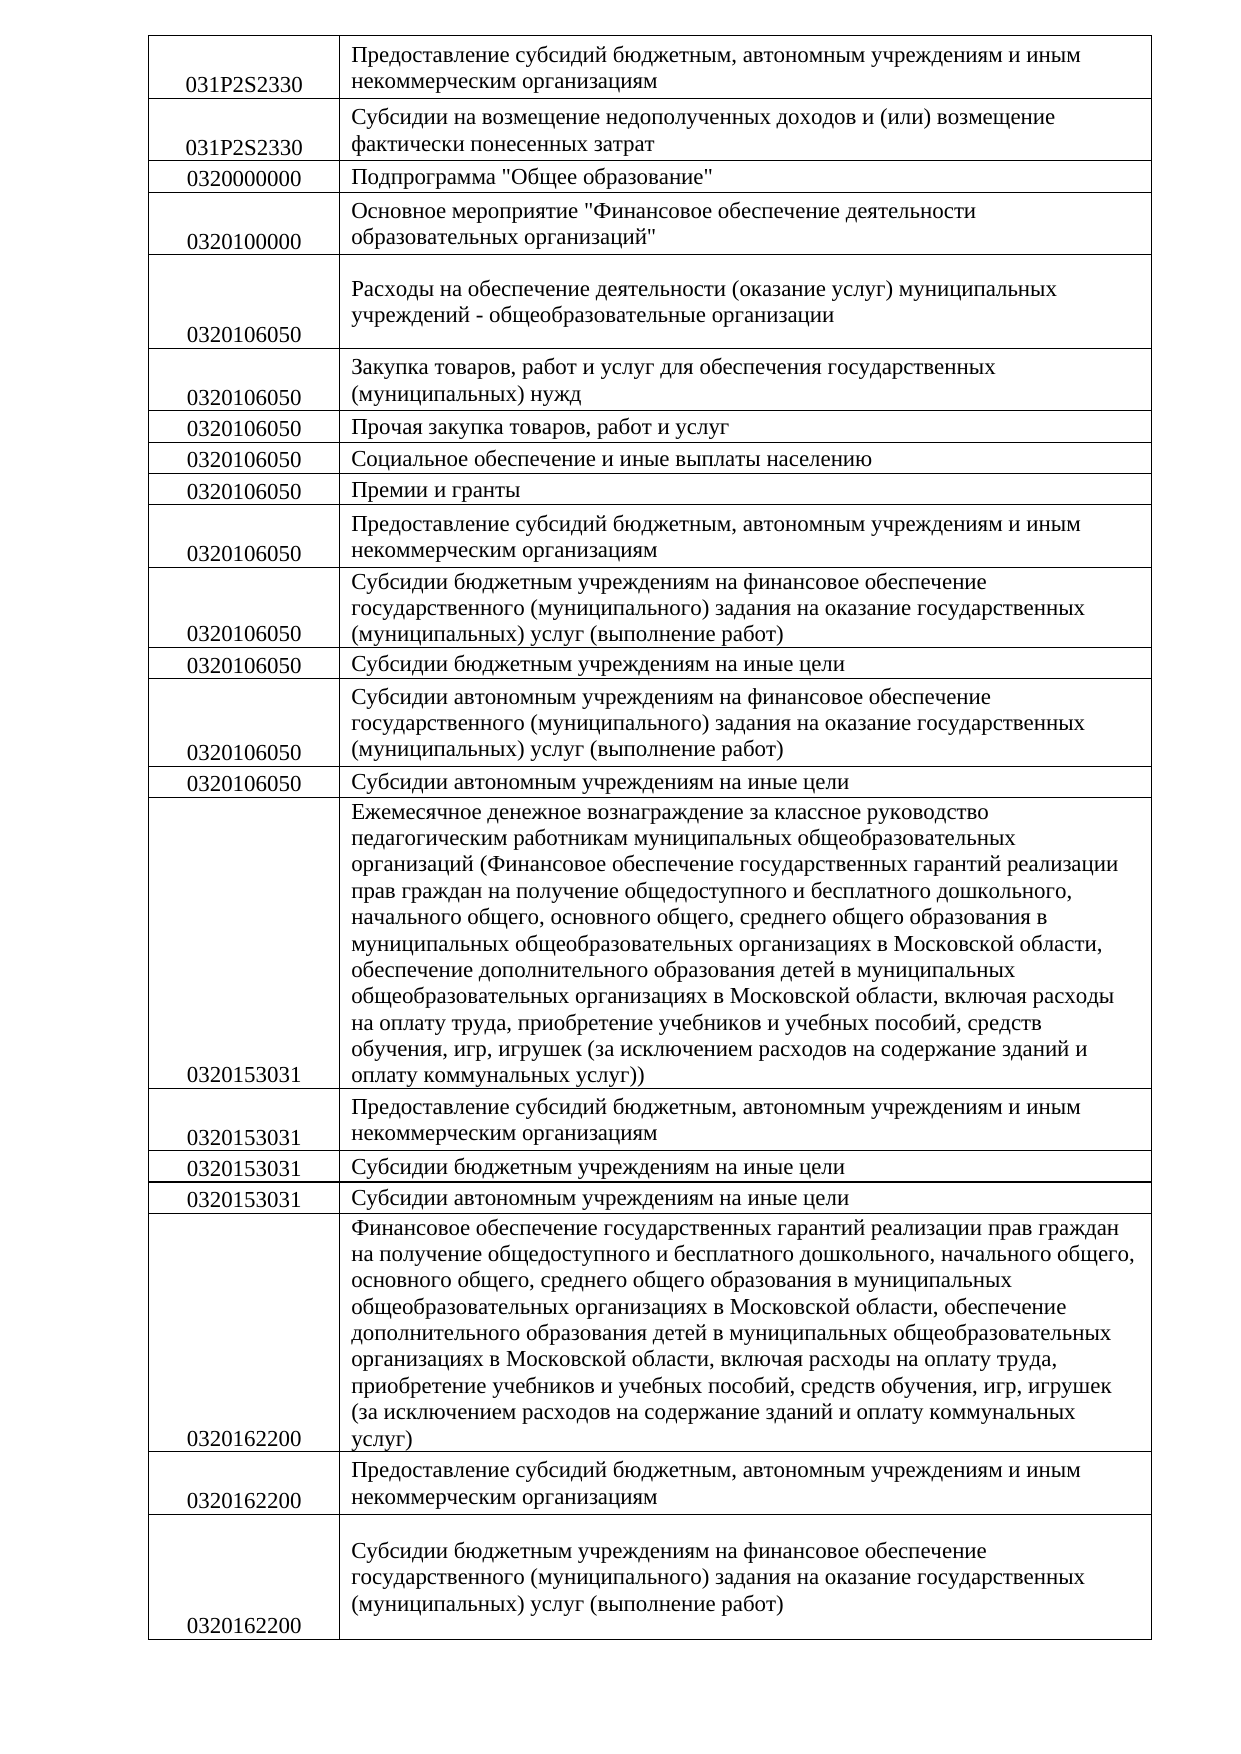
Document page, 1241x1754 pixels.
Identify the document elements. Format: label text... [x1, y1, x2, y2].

table_cell Предоставление субсидий бюджетным, автономным учреждениям и иным некоммерческим организациям [340, 1452, 1151, 1513]
table_cell Субсидии бюджетным учреждениям на финансовое обеспечение государственного (муниципального) задания на оказание государственных (муниципальных) услуг (выполнение работ) [340, 1515, 1151, 1638]
table_cell 0320153031 [149, 1089, 339, 1150]
table_cell Субсидии бюджетным учреждениям на иные цели [340, 648, 1151, 678]
table_cell Основное мероприятие "Финансовое обеспечение деятельности образовательных организаций" [340, 193, 1151, 254]
table_cell Субсидии бюджетным учреждениям на иные цели [340, 1151, 1151, 1181]
table_cell 0320153031 [149, 798, 339, 1088]
table_cell Предоставление субсидий бюджетным, автономным учреждениям и иным некоммерческим организациям [340, 1089, 1151, 1150]
table_cell Закупка товаров, работ и услуг для обеспечения государственных (муниципальных) нужд [340, 349, 1151, 410]
table_cell 0320106050 [149, 679, 339, 766]
table_cell 0320100000 [149, 193, 339, 254]
table_cell Ежемесячное денежное вознаграждение за классное руководство педагогическим работникам муниципальных общеобразовательных организаций (Финансовое обеспечение государственных гарантий реализации прав граждан на получение общедоступного и бесплатного дошкольного, начального общего, основного общего, среднего общего образования в муниципальных общеобразовательных организациях в Московской области, обеспечение дополнительного образования детей в муниципальных общеобразовательных организациях в Московской области, включая расходы на оплату труда, приобретение учебников и учебных пособий, средств обучения, игр, игрушек (за исключением расходов на содержание зданий и оплату коммунальных услуг)) [340, 798, 1151, 1088]
table_cell 0320106050 [149, 443, 339, 473]
table_cell Премии и гранты [340, 474, 1151, 504]
table_cell 0320106050 [149, 411, 339, 442]
table_cell 0320106050 [149, 568, 339, 647]
table_cell Субсидии автономным учреждениям на иные цели [340, 1183, 1151, 1213]
table_cell 0320106050 [149, 648, 339, 678]
table_cell 0320106050 [149, 255, 339, 348]
table_cell 0320106050 [149, 349, 339, 410]
table_cell 0320162200 [149, 1214, 339, 1451]
table_cell 031P2S2330 [149, 99, 339, 160]
table_cell 0320106050 [149, 474, 339, 504]
table_cell 0320153031 [149, 1151, 339, 1181]
table_cell Предоставление субсидий бюджетным, автономным учреждениям и иным некоммерческим организациям [340, 505, 1151, 567]
table_cell 0320000000 [149, 161, 339, 192]
table_cell 0320162200 [149, 1515, 339, 1638]
table_cell 0320162200 [149, 1452, 339, 1513]
table_cell Финансовое обеспечение государственных гарантий реализации прав граждан на получение общедоступного и бесплатного дошкольного, начального общего, основного общего, среднего общего образования в муниципальных общеобразовательных организациях в Московской области, обеспечение дополнительного образования детей в муниципальных общеобразовательных организациях в Московской области, включая расходы на оплату труда, приобретение учебников и учебных пособий, средств обучения, игр, игрушек (за исключением расходов на содержание зданий и оплату коммунальных услуг) [340, 1214, 1151, 1451]
table_cell Расходы на обеспечение деятельности (оказание услуг) муниципальных учреждений - общеобразовательные организации [340, 255, 1151, 348]
table_cell 0320106050 [149, 505, 339, 567]
table_cell Прочая закупка товаров, работ и услуг [340, 411, 1151, 442]
table_cell 0320153031 [149, 1183, 339, 1213]
table_cell Социальное обеспечение и иные выплаты населению [340, 443, 1151, 473]
table_cell Предоставление субсидий бюджетным, автономным учреждениям и иным некоммерческим организациям [340, 36, 1151, 98]
table_cell Субсидии автономным учреждениям на иные цели [340, 767, 1151, 797]
table_cell 0320106050 [149, 767, 339, 797]
table_cell Субсидии автономным учреждениям на финансовое обеспечение государственного (муниципального) задания на оказание государственных (муниципальных) услуг (выполнение работ) [340, 679, 1151, 766]
table_cell Субсидии на возмещение недополученных доходов и (или) возмещение фактически понесенных затрат [340, 99, 1151, 160]
table_cell 031P2S2330 [149, 36, 339, 98]
table_cell Подпрограмма "Общее образование" [340, 161, 1151, 192]
table_cell Субсидии бюджетным учреждениям на финансовое обеспечение государственного (муниципального) задания на оказание государственных (муниципальных) услуг (выполнение работ) [340, 568, 1151, 647]
